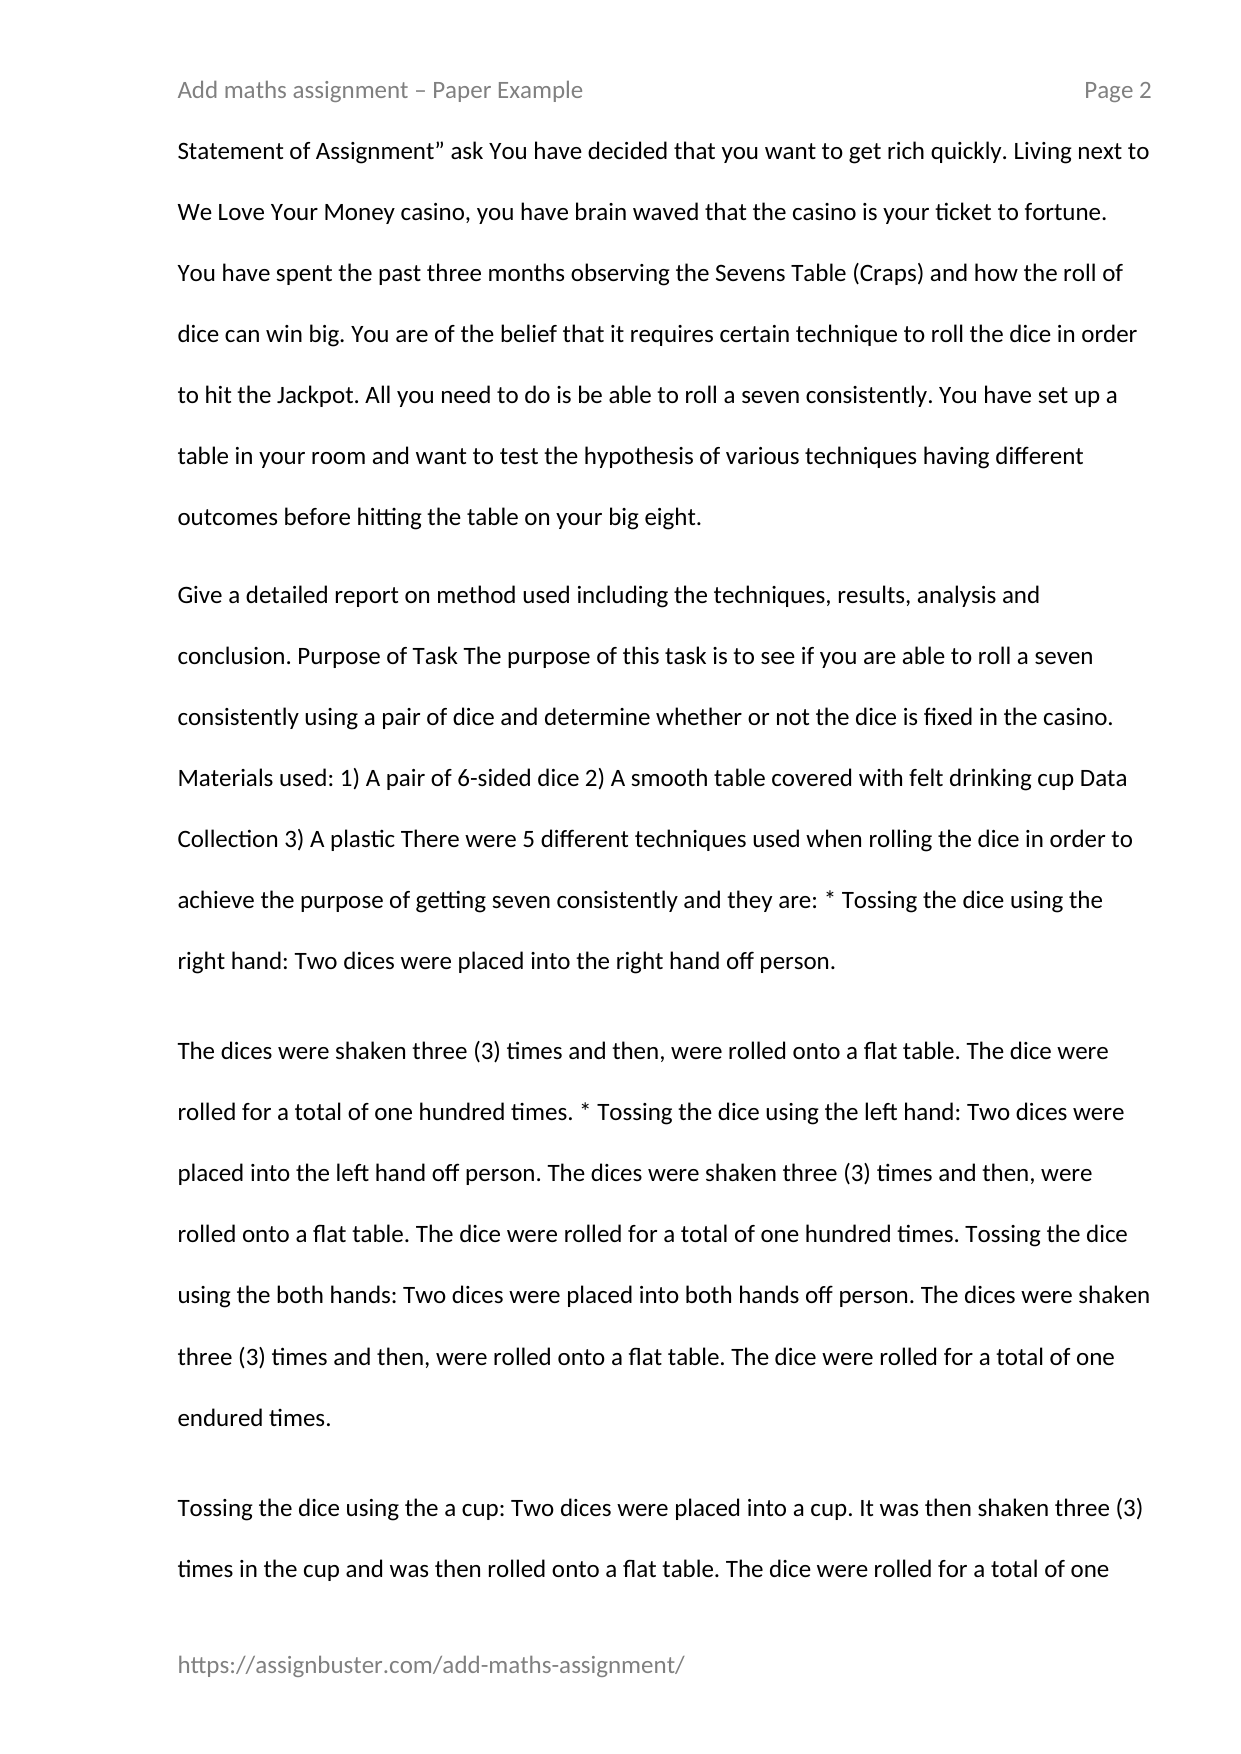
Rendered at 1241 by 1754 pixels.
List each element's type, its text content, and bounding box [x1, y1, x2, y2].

text The dices were shaken three (3) times and then, were rolled onto a flat table. The dice were rolled for a total of one hundred times. * Tossing the dice using the left hand: Two dices were placed into the left hand off person. The dices were shaken three (3) times and then, were rolled onto a flat table. The dice were rolled for a total of one hundred times. Tossing the dice using the both hands: Two dices were placed into both hands off person. The dices were shaken three (3) times and then, were rolled onto a flat table. The dice were rolled for a total of one endured times. [177, 1036, 1152, 1432]
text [177, 1492, 1152, 1584]
text Give a detailed report on method used including the techniques, results, analysis and conclusion. Purpose of Task The purpose of this task is to see if you are able to roll a seven consistently using a pair of dice and determine whether or not the dice is fixed in the casino. Materials used: 1) A pair of 6-sided dice 2) A smooth table covered with felt drinking cup Data Collection 3) A plastic There were 5 different techniques used when rolling the dice in order to achieve the purpose of getting seven consistently and they are: * Tossing the dice using the right hand: Two dices were placed into the right hand off person. [177, 579, 1152, 976]
text Statement of Assignment” ask You have decided that you want to get rich quickly. Living next to We Love Your Money casino, you have brain waved that the casino is your ticket to fortune. You have spent the past three months observing the Sevens Table (Craps) and how the roll of dice can win big. You are of the belief that it requires certain technique to roll the dice in order to hit the Jackpot. All you need to do is be able to roll a seven consistently. You have set up a table in your room and want to test the hypothesis of various techniques having different outcomes before hitting the table on your big eight. [177, 135, 1152, 532]
